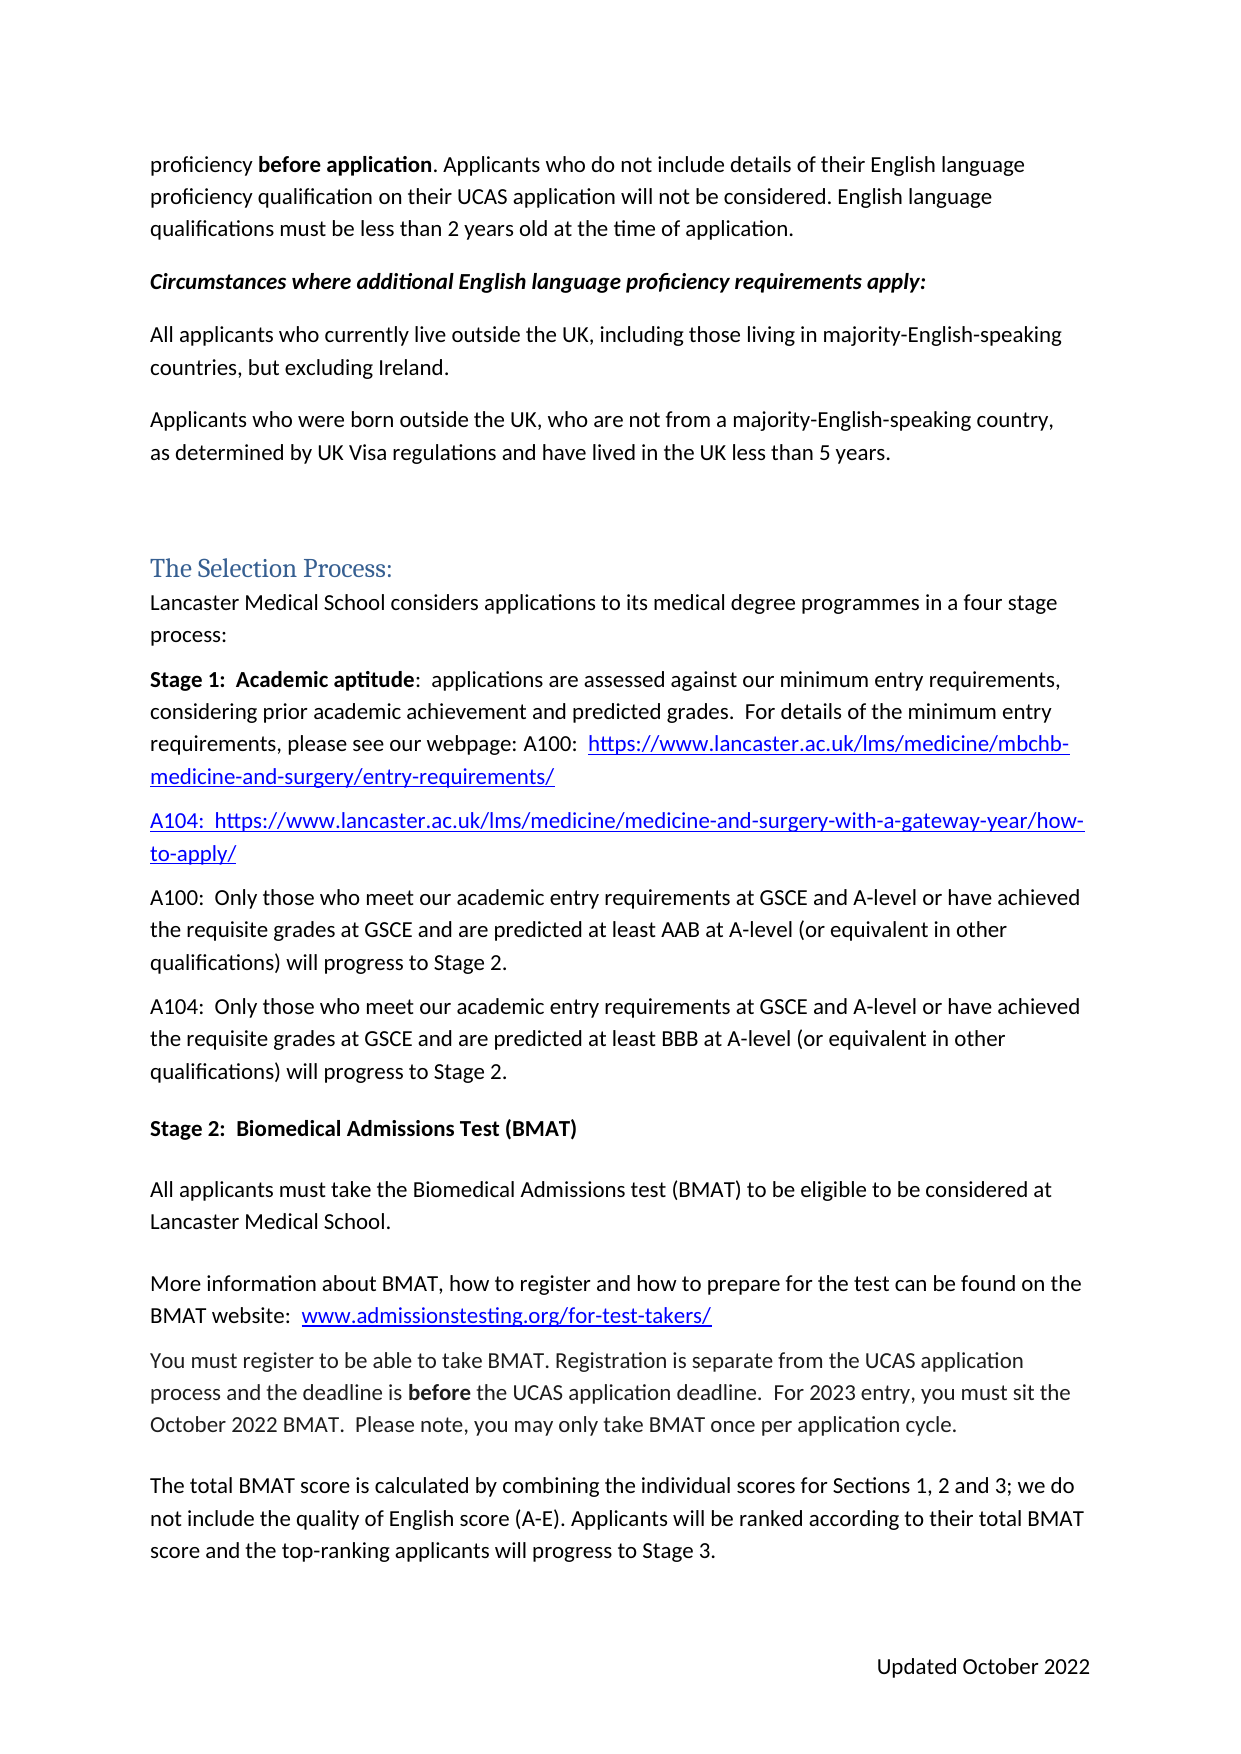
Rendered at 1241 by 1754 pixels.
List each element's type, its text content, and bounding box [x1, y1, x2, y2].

text More information about BMAT, how to register and how to prepare for the test can be found on the BMAT website: www.admissionstesting.org/for-test-takers/ [150, 1269, 1090, 1329]
text A104: Only those who meet our academic entry requirements at GSCE and A-level or have achieved the requisite grades at GSCE and are predicted at least BBB at A-level (or equivalent in other qualifications) will progress to Stage 2. [150, 992, 1090, 1085]
text A104: https://www.lancaster.ac.uk/lms/medicine/medicine-and-surgery-with-a-gateway-year/how-to-apply/ [150, 806, 1090, 867]
text Lancaster Medical School considers applications to its medical degree programmes in a four stage process: [150, 588, 1090, 648]
text You must register to be able to take BMAT. Registration is separate from the UCAS application process and the deadline is before the UCAS application deadline. For 2023 entry, you must sit the October 2022 BMAT. Please note, you may only take BMAT once per application cycle. [150, 1346, 1090, 1438]
text All applicants who currently live outside the UK, including those living in majority-English-speaking countries, but excluding Ireland. [150, 320, 1078, 381]
text Circumstances where additional English language proficiency requirements apply: [150, 267, 1078, 295]
text Stage 1: Academic aptitude: applications are assessed against our minimum entry requirements, considering prior academic achievement and predicted grades. For details of the minimum entry requirements, please see our webpage: A100: https://www.lancaster.ac.uk/lms/medicine/mbchb-medicine-and-surgery/entry-requirements/ [150, 665, 1090, 790]
text The total BMAT score is calculated by combining the individual scores for Sections 1, 2 and 3; we do not include the quality of English score (A-E). Applicants will be ranked according to their total BMAT score and the top-ranking applicants will progress to Stage 3. [150, 1471, 1090, 1564]
text Stage 2: Biomedical Admissions Test (BMAT) [150, 1114, 1090, 1142]
text Applicants who were born outside the UK, who are not from a majority-English-speaking country, as determined by UK Visa regulations and have lived in the UK less than 5 years. [150, 406, 1078, 466]
text All applicants must take the Biomedical Admissions test (BMAT) to be eligible to be considered at Lancaster Medical School. [150, 1175, 1090, 1236]
text A100: Only those who meet our academic entry requirements at GSCE and A-level or have achieved the requisite grades at GSCE and are predicted at least AAB at A-level (or equivalent in other qualifications) will progress to Stage 2. [150, 883, 1090, 976]
subtitle The Selection Process: [150, 553, 1090, 584]
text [150, 150, 1078, 242]
